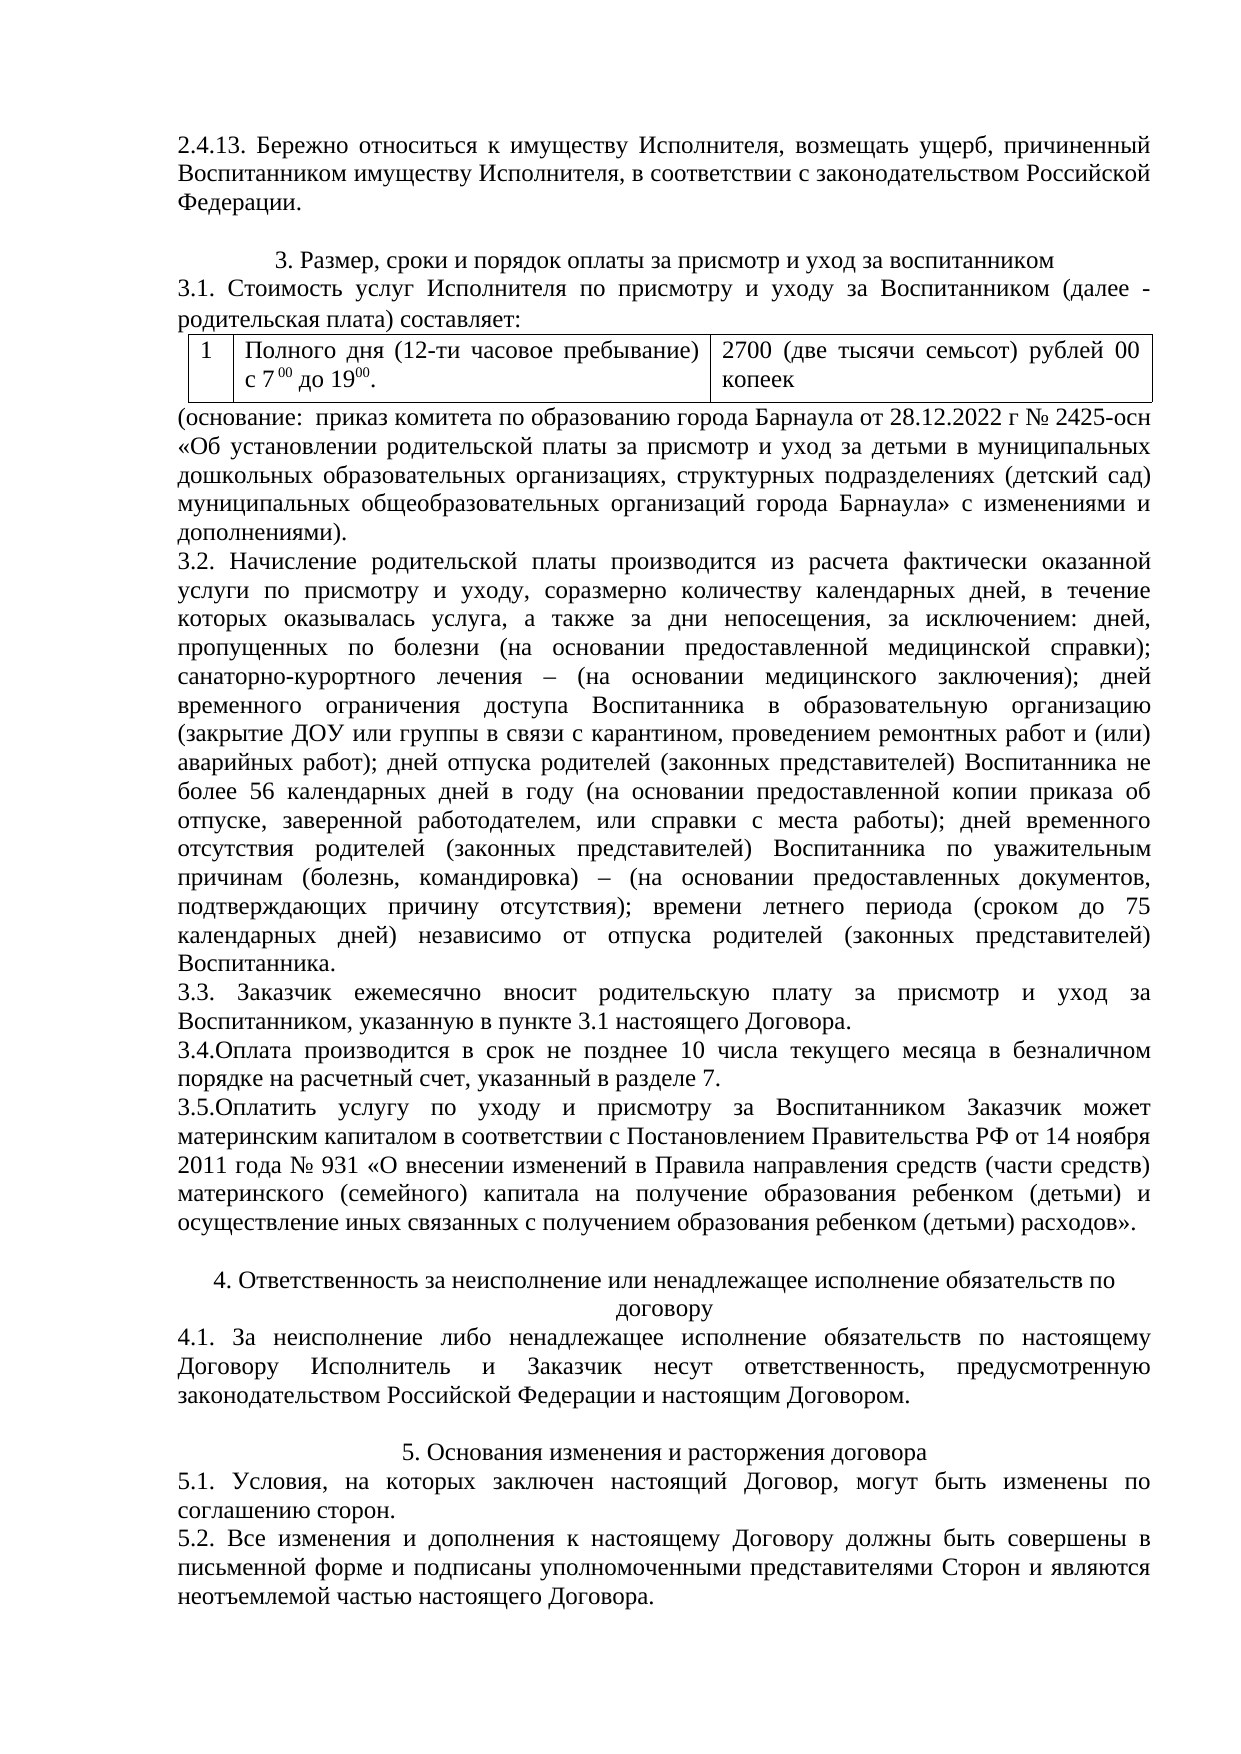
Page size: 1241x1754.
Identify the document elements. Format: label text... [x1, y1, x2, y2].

table_header 1 [189, 335, 233, 402]
text 3.1. Стоимость услуг Исполнителя по присмотру и уходу за Воспитанником (далее - родительская плата) составляет: [177, 273, 1152, 333]
table_header 2700 (две тысячи семьсот) рублей 00 копеек [711, 335, 1152, 402]
text 3.2. Начисление родительской платы производится из расчета фактически оказанной услуги по присмотру и уходу, соразмерно количеству календарных дней, в течение которых оказывалась услуга, а также за дни непосещения, за исключением: дней, пропущенных по болезни (на основании предоставленной медицинской справки); санаторно-курортного лечения – (на основании медицинского заключения); дней временного ограничения доступа Воспитанника в образовательную организацию (закрытие ДОУ или группы в связи с карантином, проведением ремонтных работ и (или) аварийных работ); дней отпуска родителей (законных представителей) Воспитанника не более 56 календарных дней в году (на основании предоставленной копии приказа об отпуске, заверенной работодателем, или справки с места работы); дней временного отсутствия родителей (законных представителей) Воспитанника по уважительным причинам (болезнь, командировка) – (на основании предоставленных документов, подтверждающих причину отсутствия); времени летнего периода (сроком до 75 календарных дней) независимо от отпуска родителей (законных представителей) Воспитанника. [177, 546, 1152, 977]
text 3.3. Заказчик ежемесячно вносит родительскую плату за присмотр и уход за Воспитанником, указанную в пункте 3.1 настоящего Договора. [177, 977, 1152, 1035]
text 3.4.Оплата производится в срок не позднее 10 числа текущего месяца в безналичном порядке на расчетный счет, указанный в разделе 7. [177, 1035, 1152, 1092]
text 4.1. За неисполнение либо ненадлежащее исполнение обязательств по настоящему Договору Исполнитель и Заказчик несут ответственность, предусмотренную законодательством Российской Федерации и настоящим Договором. [177, 1322, 1152, 1408]
text 3. Размер, сроки и порядок оплаты за присмотр и уход за воспитанником [177, 245, 1152, 273]
text 5. Основания изменения и расторжения договора [177, 1437, 1152, 1466]
text 5.2. Все изменения и дополнения к настоящему Договору должны быть совершены в письменной форме и подписаны уполномоченными представителями Сторон и являются неотъемлемой частью настоящего Договора. [177, 1523, 1152, 1610]
text 5.1. Условия, на которых заключен настоящий Договор, могут быть изменены по соглашению сторон. [177, 1466, 1152, 1523]
text (основание: приказ комитета по образованию города Барнаула от 28.12.2022 г № 2425-осн «Об установлении родительской платы за присмотр и уход за детьми в муниципальных дошкольных образовательных организациях, структурных подразделениях (детский сад) муниципальных общеобразовательных организаций города Барнаула» с изменениями и дополнениями). [177, 402, 1152, 546]
table_header Полного дня (12-ти часовое пребывание) с 7 00 до 1900. [234, 335, 710, 402]
text 3.5.Оплатить услугу по уходу и присмотру за Воспитанником Заказчик может материнским капиталом в соответствии с Постановлением Правительства РФ от 14 ноября 2011 года № 931 «О внесении изменений в Правила направления средств (части средств) материнского (семейного) капитала на получение образования ребенком (детьми) и осуществление иных связанных с получением образования ребенком (детьми) расходов». [177, 1092, 1152, 1236]
text 4. Ответственность за неисполнение или ненадлежащее исполнение обязательств по договору [177, 1265, 1152, 1322]
text 2.4.13. Бережно относиться к имуществу Исполнителя, возмещать ущерб, причиненный Воспитанником имуществу Исполнителя, в соответствии с законодательством Российской Федерации. [177, 130, 1152, 216]
